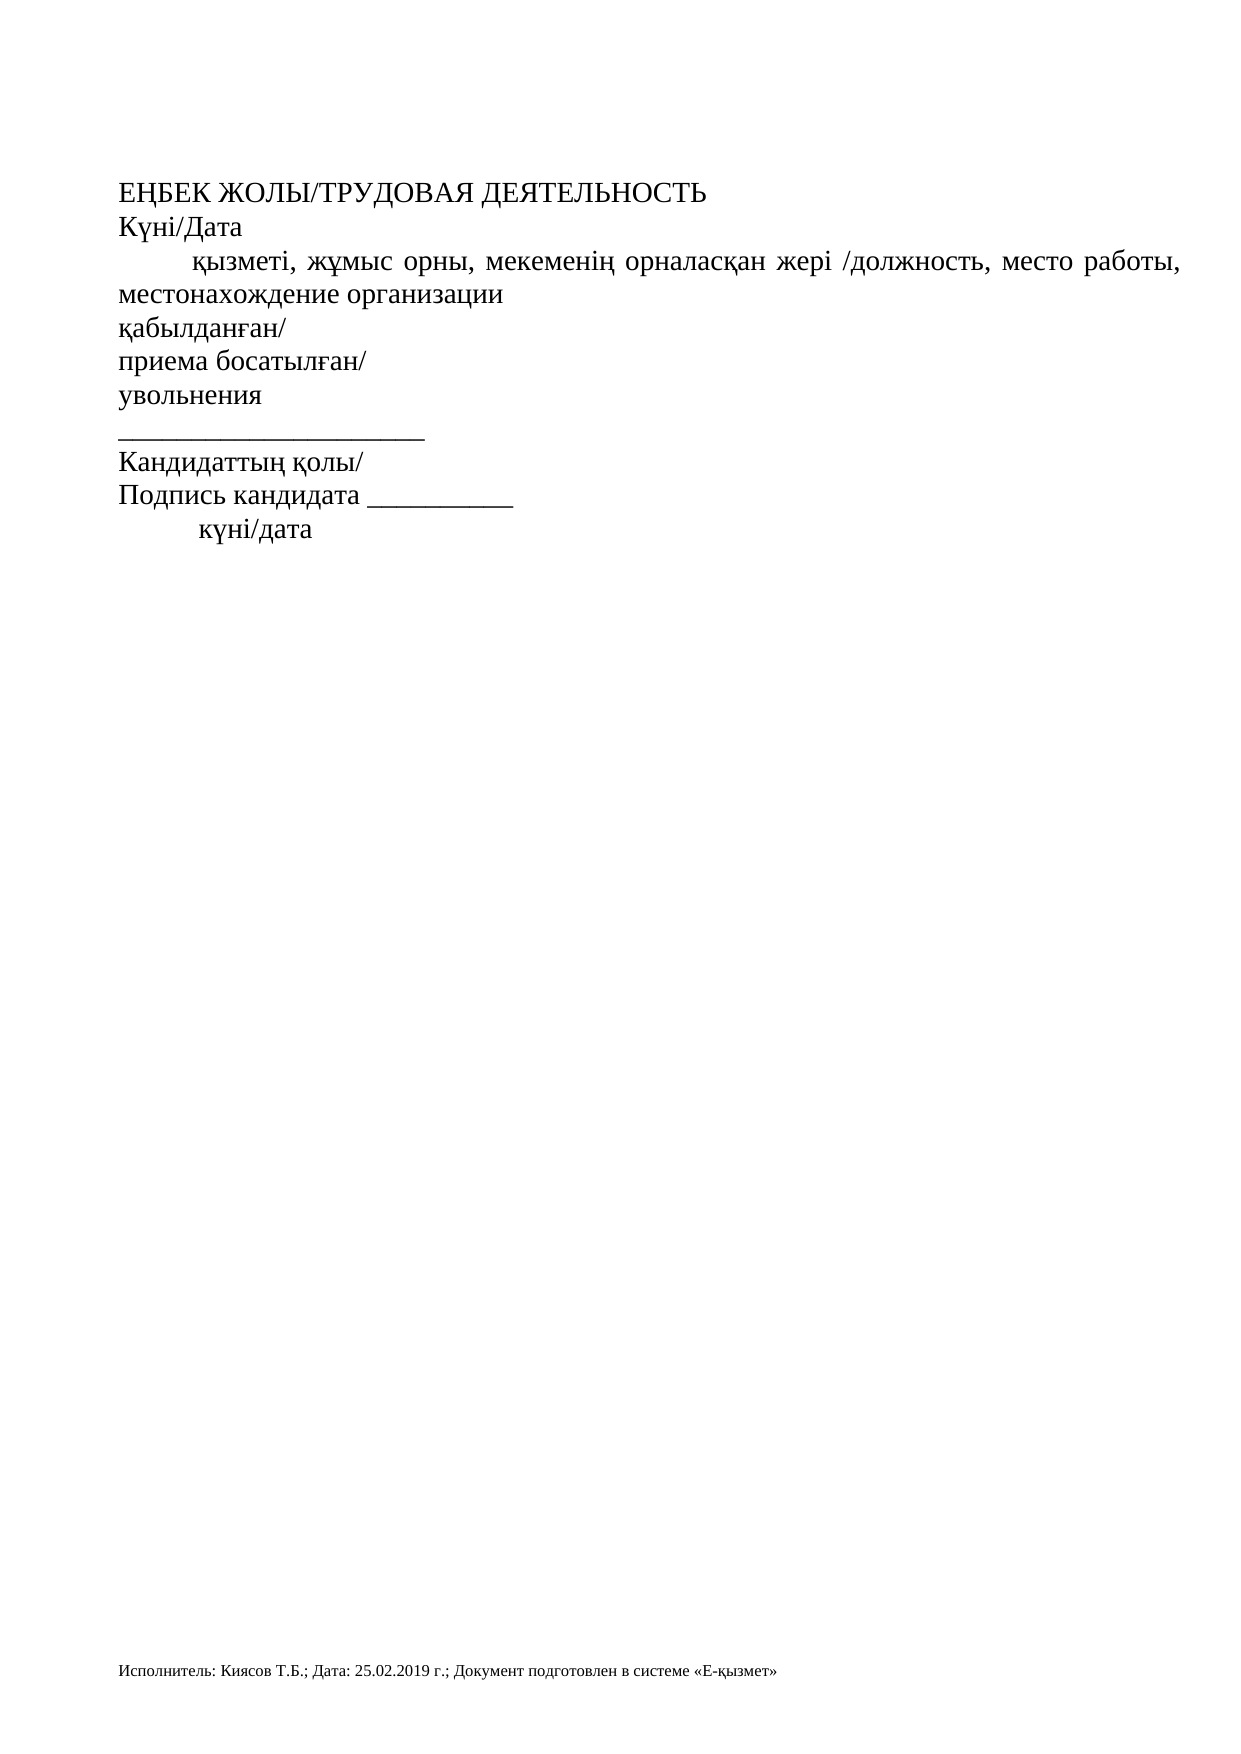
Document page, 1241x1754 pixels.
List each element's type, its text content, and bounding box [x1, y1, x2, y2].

text қызметі, жұмыс орны, мекеменің орналасқан жері /должность, место работы, местонахождение организации [118, 243, 1181, 310]
text Подпись кандидата __________ [118, 477, 1181, 511]
text _____________________ [118, 410, 1181, 444]
text қабылданған/ [118, 310, 1181, 343]
text ЕҢБЕК ЖОЛЫ/ТРУДОВАЯ ДЕЯТЕЛЬНОСТЬ [118, 176, 1181, 209]
text увольнения [118, 377, 1181, 410]
text күні/дата [118, 511, 1181, 544]
text Кандидаттың қолы/ [118, 444, 1181, 477]
text Күні/Дата [118, 209, 1181, 243]
text приема босатылған/ [118, 343, 1181, 377]
